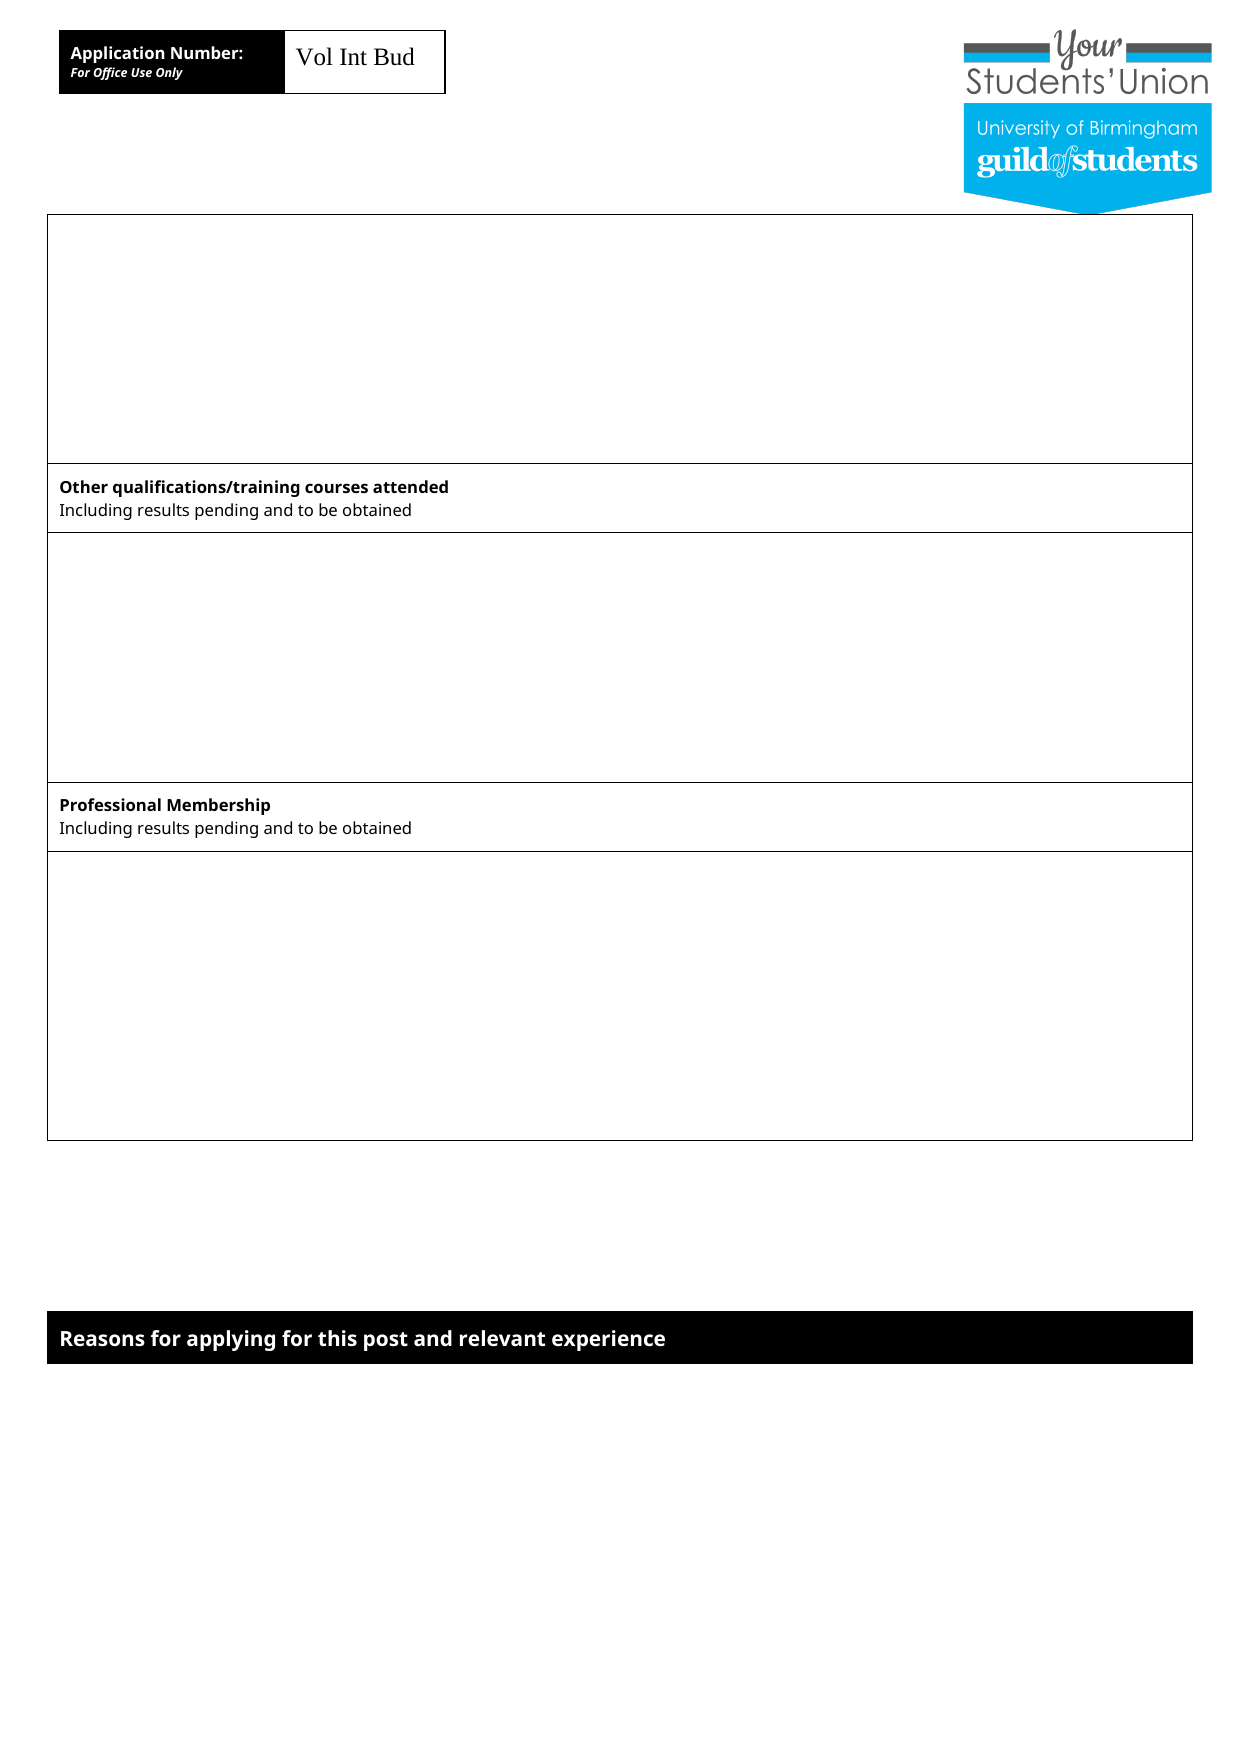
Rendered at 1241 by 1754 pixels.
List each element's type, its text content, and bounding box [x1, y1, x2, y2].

table_cell Professional Membership Including results pending and to be obtained [48, 783, 1192, 851]
table_header Reasons for applying for this post and relevant experience [48, 1313, 1192, 1363]
table_cell [48, 533, 1192, 782]
table_cell [48, 852, 1192, 1140]
table_cell Other qualifications/training courses attended Including results pending and to be obtained [48, 464, 1192, 532]
table_cell [48, 215, 1192, 463]
